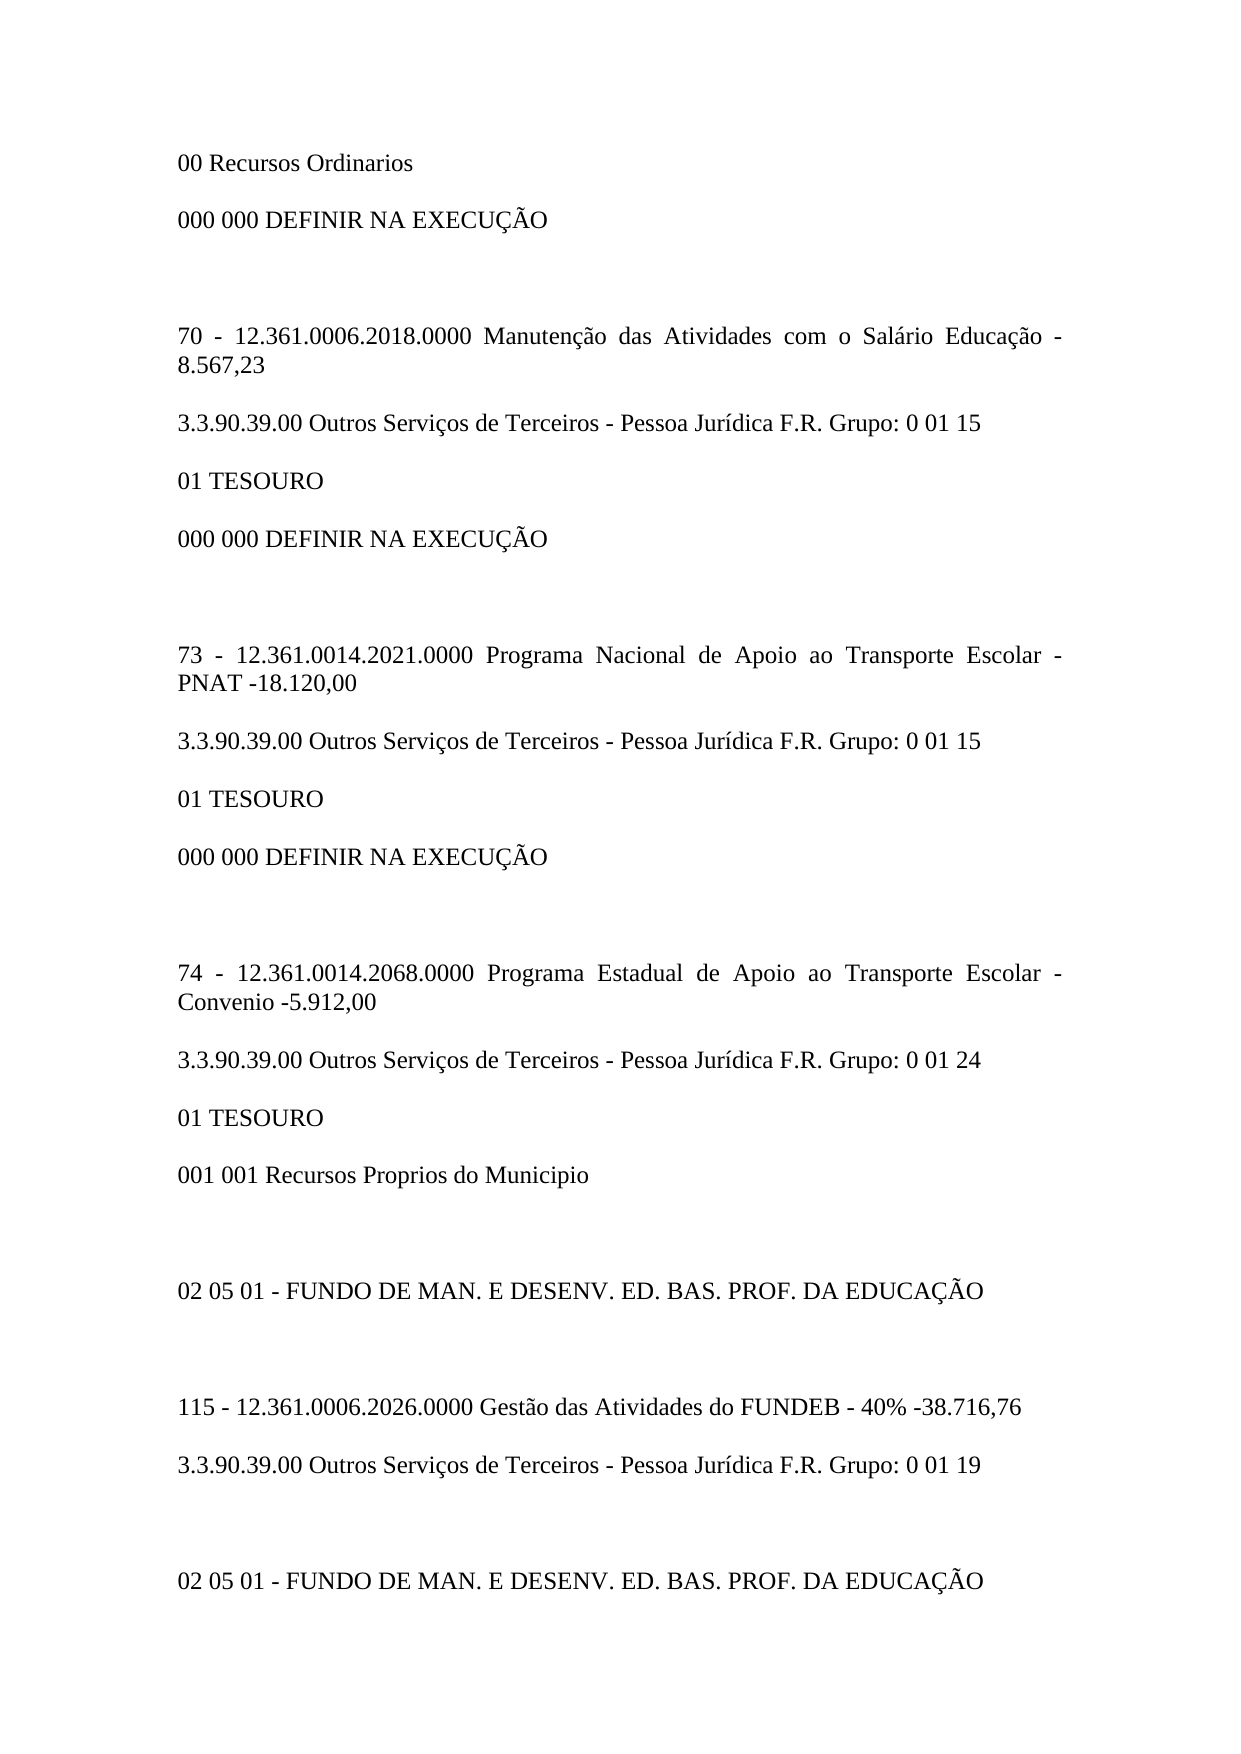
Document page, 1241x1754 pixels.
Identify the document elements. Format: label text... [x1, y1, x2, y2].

text 3.3.90.39.00 Outros Serviços de Terceiros - Pessoa Jurídica F.R. Grupo: 0 01 24 [177, 1045, 1063, 1073]
text 01 TESOURO [177, 1103, 1063, 1131]
text 02 05 01 - FUNDO DE MAN. E DESENV. ED. BAS. PROF. DA EDUCAÇÃO [177, 1276, 1063, 1305]
text 001 001 Recursos Proprios do Municipio [177, 1161, 1063, 1189]
text 3.3.90.39.00 Outros Serviços de Terceiros - Pessoa Jurídica F.R. Grupo: 0 01 19 [177, 1450, 1063, 1479]
text 74 - 12.361.0014.2068.0000 Programa Estadual de Apoio ao Transporte Escolar - Convenio -5.912,00 [177, 958, 1063, 1016]
text 01 TESOURO [177, 784, 1063, 813]
text 02 05 01 - FUNDO DE MAN. E DESENV. ED. BAS. PROF. DA EDUCAÇÃO [177, 1566, 1063, 1595]
text 000 000 DEFINIR NA EXECUÇÃO [177, 206, 1063, 234]
text 3.3.90.39.00 Outros Serviços de Terceiros - Pessoa Jurídica F.R. Grupo: 0 01 15 [177, 726, 1063, 755]
text 01 TESOURO [177, 466, 1063, 495]
text 70 - 12.361.0006.2018.0000 Manutenção das Atividades com o Salário Educação -8.567,23 [177, 321, 1063, 379]
text 73 - 12.361.0014.2021.0000 Programa Nacional de Apoio ao Transporte Escolar - PNAT -18.120,00 [177, 640, 1063, 697]
text 000 000 DEFINIR NA EXECUÇÃO [177, 842, 1063, 871]
text 00 Recursos Ordinarios [177, 148, 1063, 176]
text 3.3.90.39.00 Outros Serviços de Terceiros - Pessoa Jurídica F.R. Grupo: 0 01 15 [177, 408, 1063, 437]
text 115 - 12.361.0006.2026.0000 Gestão das Atividades do FUNDEB - 40% -38.716,76 [177, 1392, 1063, 1421]
text 000 000 DEFINIR NA EXECUÇÃO [177, 524, 1063, 553]
